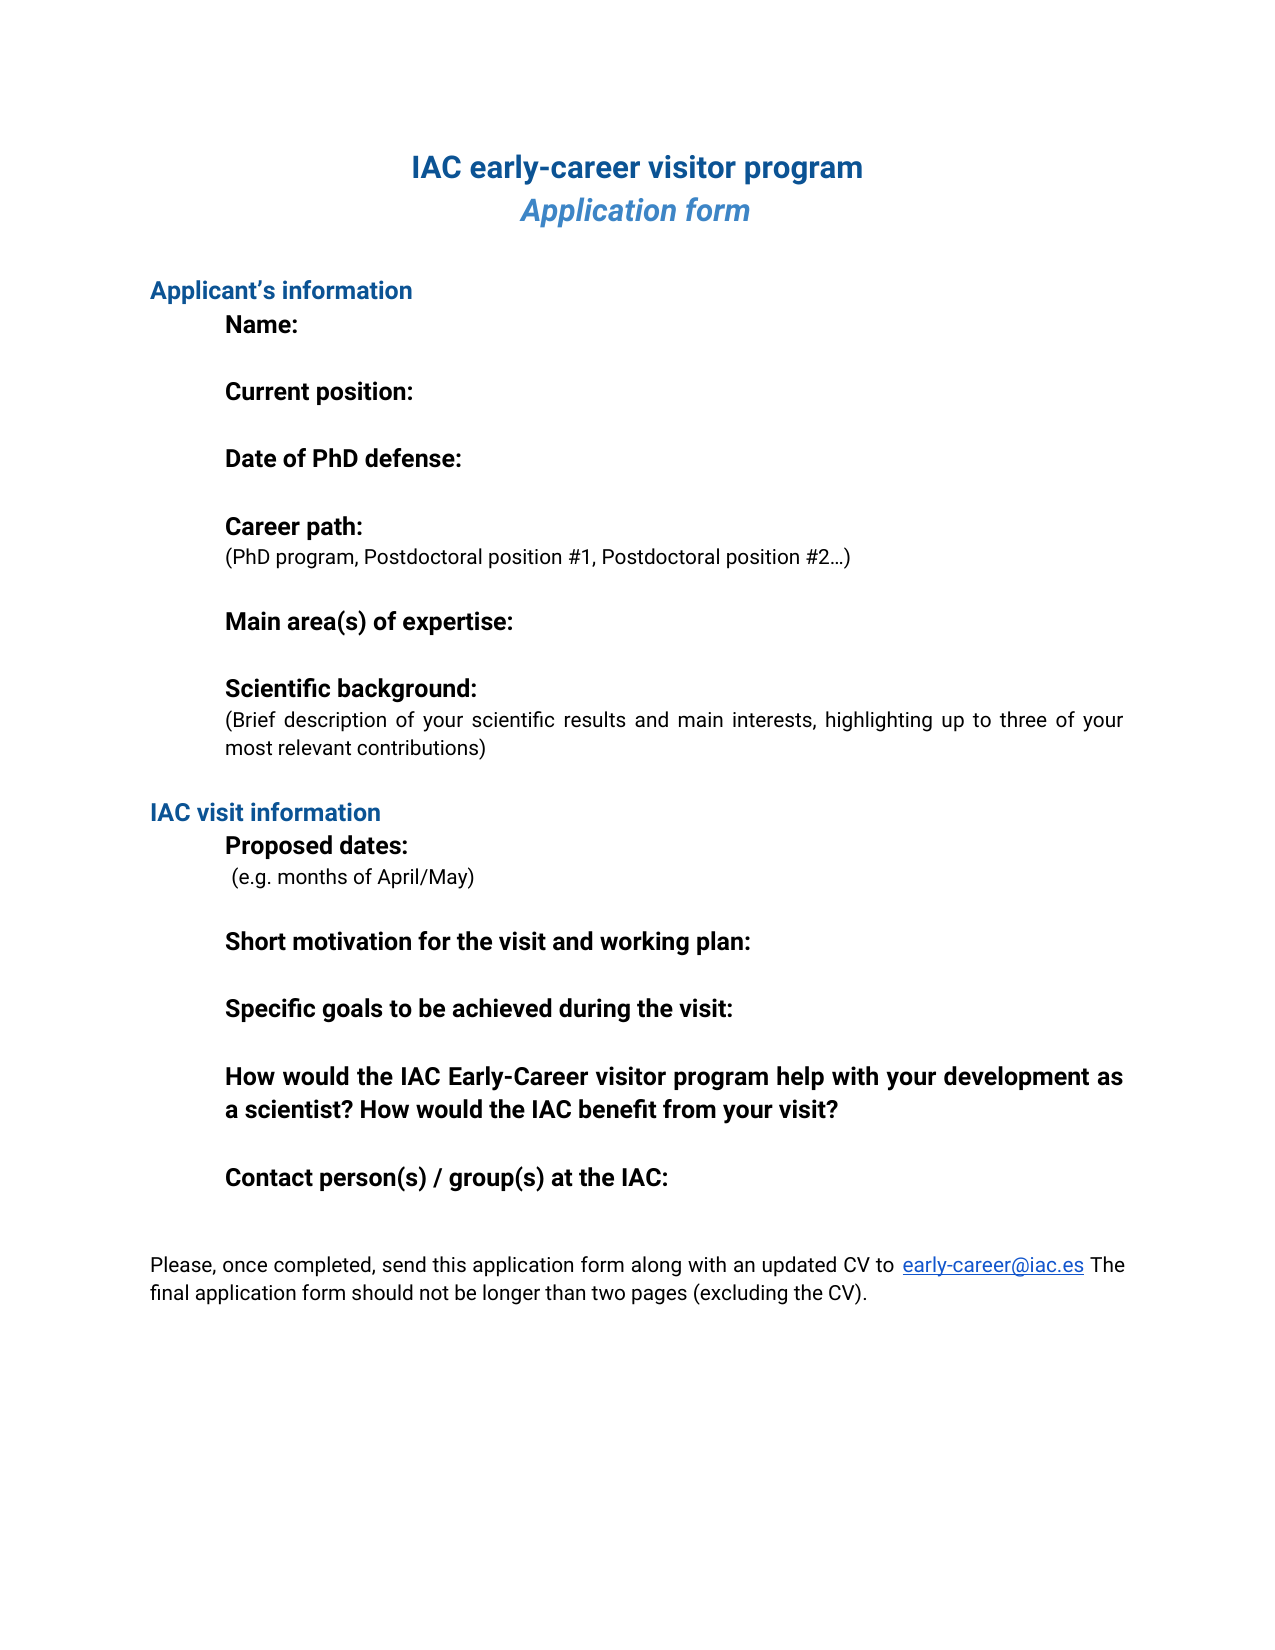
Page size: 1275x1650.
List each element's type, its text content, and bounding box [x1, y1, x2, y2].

text Date of PhD defense: [225, 444, 1125, 474]
text IAC early-career visitor program [150, 150, 1125, 187]
text Short motivation for the visit and working plan: [225, 927, 1125, 957]
text (Brief description of your scientific results and main interests, highlighting up to three of your most relevant contributions) [225, 708, 1125, 760]
text Proposed dates: [225, 831, 1125, 861]
text Application form [150, 192, 1125, 229]
text Scientific background: [225, 674, 1125, 704]
text How would the IAC Early-Career visitor program help with your development as a scientist? How would the IAC benefit from your visit? [225, 1062, 1125, 1125]
text Career path: [225, 512, 1125, 541]
text Please, once completed, send this application form along with an updated CV to early-career@iac.es The final application form should not be longer than two pages (excluding the CV). [150, 1253, 1125, 1305]
text IAC visit information [150, 798, 1125, 827]
text (PhD program, Postdoctoral position #1, Postdoctoral position #2…) [225, 545, 1125, 570]
text Applicant’s information [150, 276, 1125, 306]
text Current position: [225, 377, 1125, 406]
text (e.g. months of April/May) [225, 865, 1125, 889]
text Contact person(s) / group(s) at the IAC: [225, 1163, 1125, 1192]
text Main area(s) of expertise: [225, 607, 1125, 636]
text Specific goals to be achieved during the visit: [225, 995, 1125, 1024]
text Name: [225, 310, 1125, 339]
